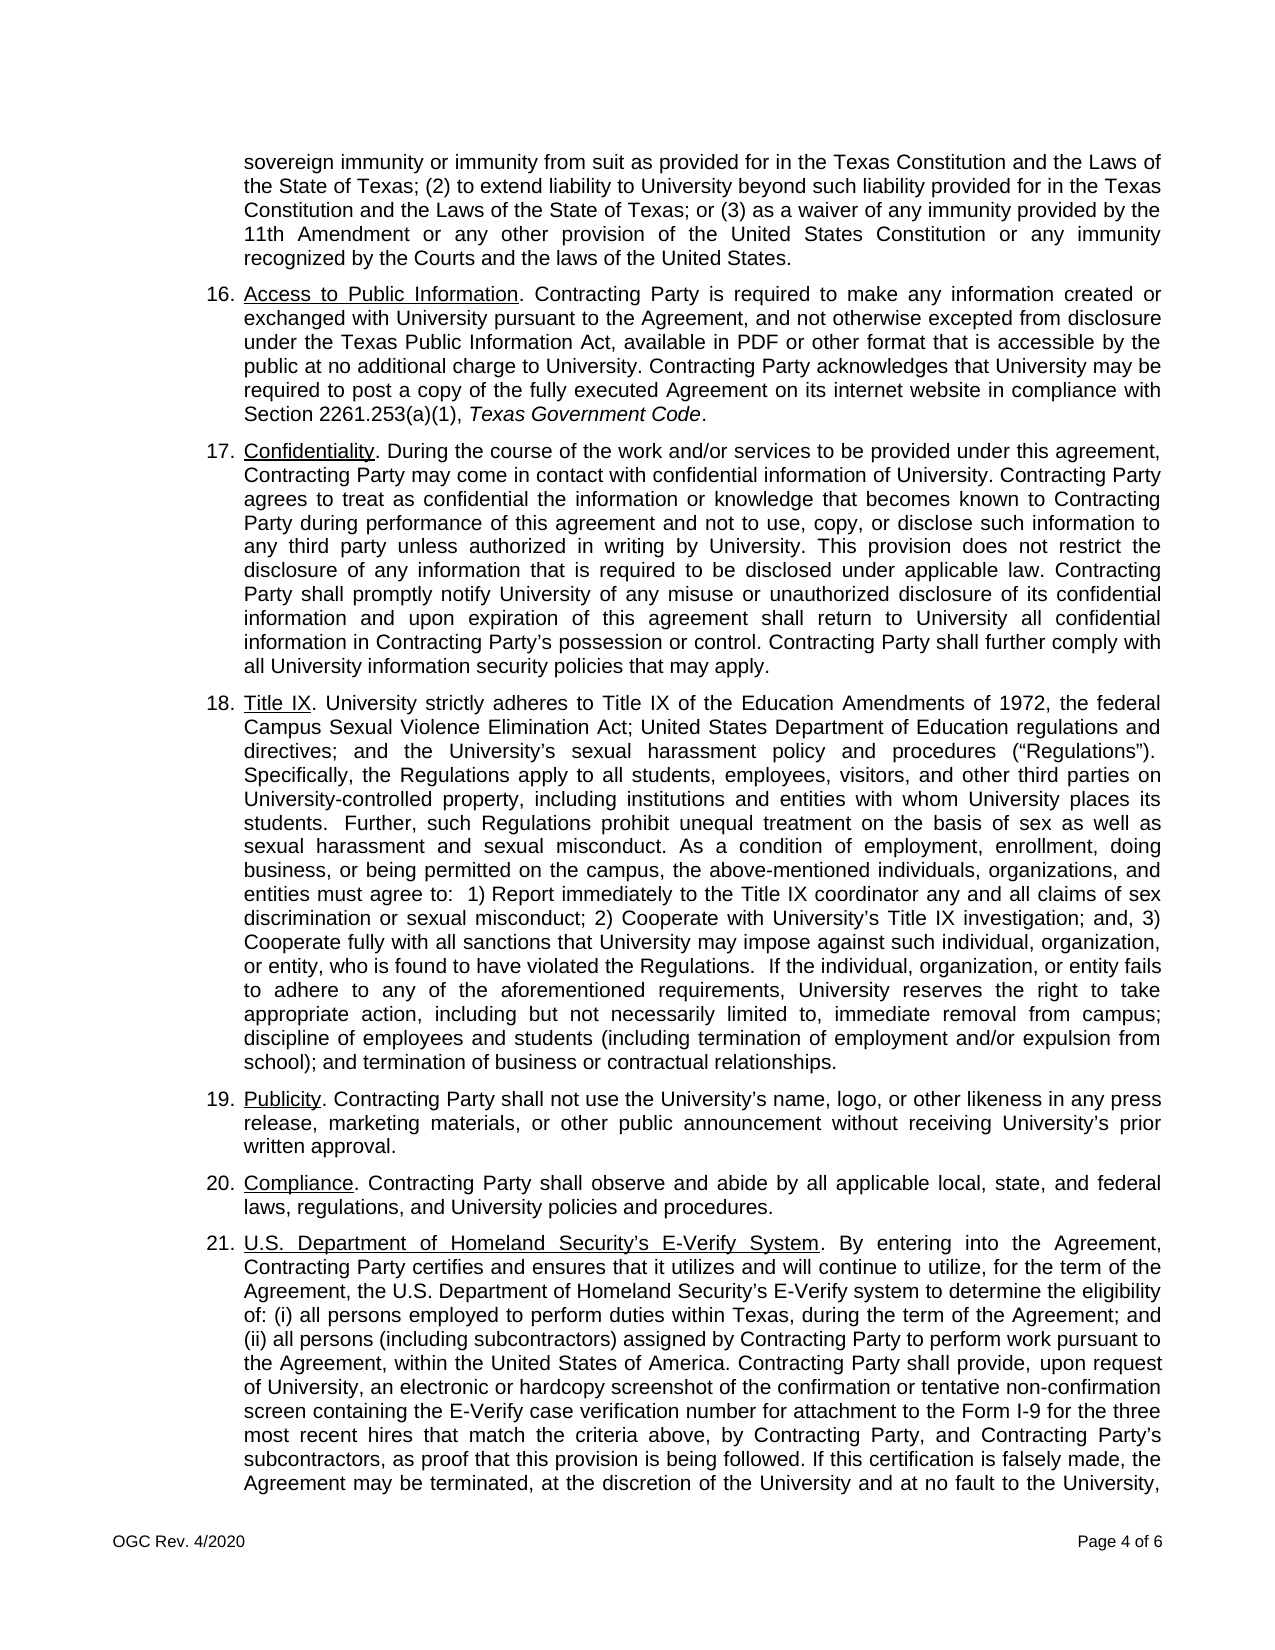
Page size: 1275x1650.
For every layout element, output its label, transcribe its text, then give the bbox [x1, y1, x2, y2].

list Title IX. University strictly adheres to Title IX of the Education Amendments of 1972, the federal Campus Sexual Violence Elimination Act; United States Department of Education regulations and directives; and the University’s sexual harassment policy and procedures (“Regulations”). Specifically, the Regulations apply to all students, employees, visitors, and other third parties on University-controlled property, including institutions and entities with whom University places its students. Further, such Regulations prohibit unequal treatment on the basis of sex as well as sexual harassment and sexual misconduct. As a condition of employment, enrollment, doing business, or being permitted on the campus, the above-mentioned individuals, organizations, and entities must agree to: 1) Report immediately to the Title IX coordinator any and all claims of sex discrimination or sexual misconduct; 2) Cooperate with University’s Title IX investigation; and, 3) Cooperate fully with all sanctions that University may impose against such individual, organization, or entity, who is found to have violated the Regulations. If the individual, organization, or entity fails to adhere to any of the aforementioned requirements, University reserves the right to take appropriate action, including but not necessarily limited to, immediate removal from campus; discipline of employees and students (including termination of employment and/or expulsion from school); and termination of business or contractual relationships. [206, 691, 1162, 1074]
list Access to Public Information. Contracting Party is required to make any information created or exchanged with University pursuant to the Agreement, and not otherwise excepted from disclosure under the Texas Public Information Act, available in PDF or other format that is accessible by the public at no additional charge to University. Contracting Party acknowledges that University may be required to post a copy of the fully executed Agreement on its internet website in compliance with Section 2261.253(a)(1), Texas Government Code. [206, 282, 1162, 426]
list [206, 1231, 1162, 1495]
list Publicity. Contracting Party shall not use the University’s name, logo, or other likeness in any press release, marketing materials, or other public announcement without receiving University’s prior written approval. [206, 1086, 1162, 1158]
list Compliance. Contracting Party shall observe and abide by all applicable local, state, and federal laws, regulations, and University policies and procedures. [206, 1171, 1162, 1219]
list Confidentiality. During the course of the work and/or services to be provided under this agreement, Contracting Party may come in contact with confidential information of University. Contracting Party agrees to treat as confidential the information or knowledge that becomes known to Contracting Party during performance of this agreement and not to use, copy, or disclose such information to any third party unless authorized in writing by University. This provision does not restrict the disclosure of any information that is required to be disclosed under applicable law. Contracting Party shall promptly notify University of any misuse or unauthorized disclosure of its confidential information and upon expiration of this agreement shall return to University all confidential information in Contracting Party’s possession or control. Contracting Party shall further comply with all University information security policies that may apply. [206, 438, 1162, 678]
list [206, 150, 1162, 270]
